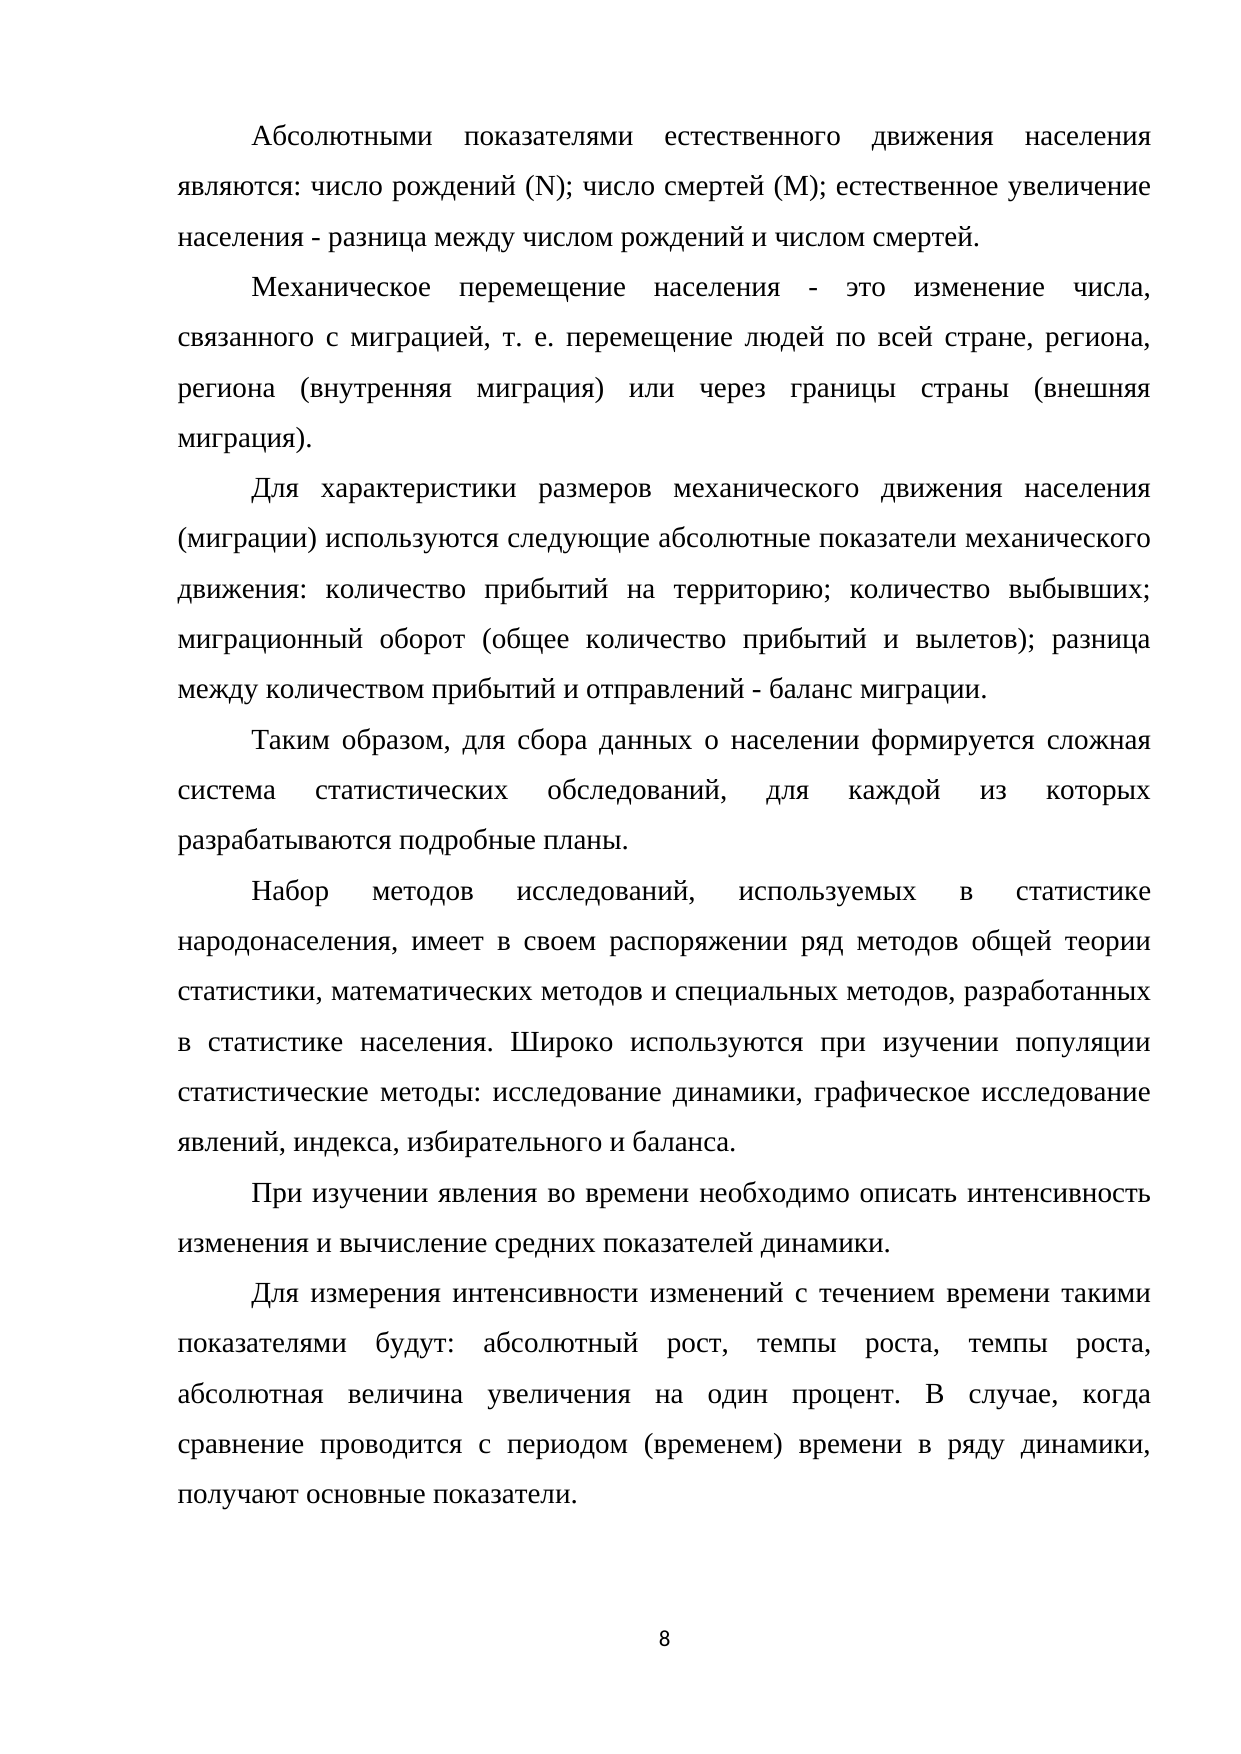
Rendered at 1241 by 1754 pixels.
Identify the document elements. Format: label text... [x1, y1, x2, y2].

text Набор методов исследований, используемых в статистике народонаселения, имеет в своем распоряжении ряд методов общей теории статистики, математических методов и специальных методов, разработанных в статистике населения. Широко используются при изучении популяции статистические методы: исследование динамики, графическое исследование явлений, индекса, избирательного и баланса. [177, 873, 1152, 1158]
text Абсолютными показателями естественного движения населения являются: число рождений (N); число смертей (М); естественное увеличение населения - разница между числом рождений и числом смертей. [177, 118, 1152, 252]
text Для характеристики размеров механического движения населения (миграции) используются следующие абсолютные показатели механического движения: количество прибытий на территорию; количество выбывших; миграционный оборот (общее количество прибытий и вылетов); разница между количеством прибытий и отправлений - баланс миграции. [177, 470, 1152, 705]
text При изучении явления во времени необходимо описать интенсивность изменения и вычисление средних показателей динамики. [177, 1175, 1152, 1258]
text Таким образом, для сбора данных о населении формируется сложная система статистических обследований, для каждой из которых разрабатываются подробные планы. [177, 722, 1152, 856]
text Для измерения интенсивности изменений с течением времени такими показателями будут: абсолютный рост, темпы роста, темпы роста, абсолютная величина увеличения на один процент. В случае, когда сравнение проводится с периодом (временем) времени в ряду динамики, получают основные показатели. [177, 1275, 1152, 1510]
text Механическое перемещение населения - это изменение числа, связанного с миграцией, т. е. перемещение людей по всей стране, региона, региона (внутренняя миграция) или через границы страны (внешняя миграция). [177, 269, 1152, 453]
